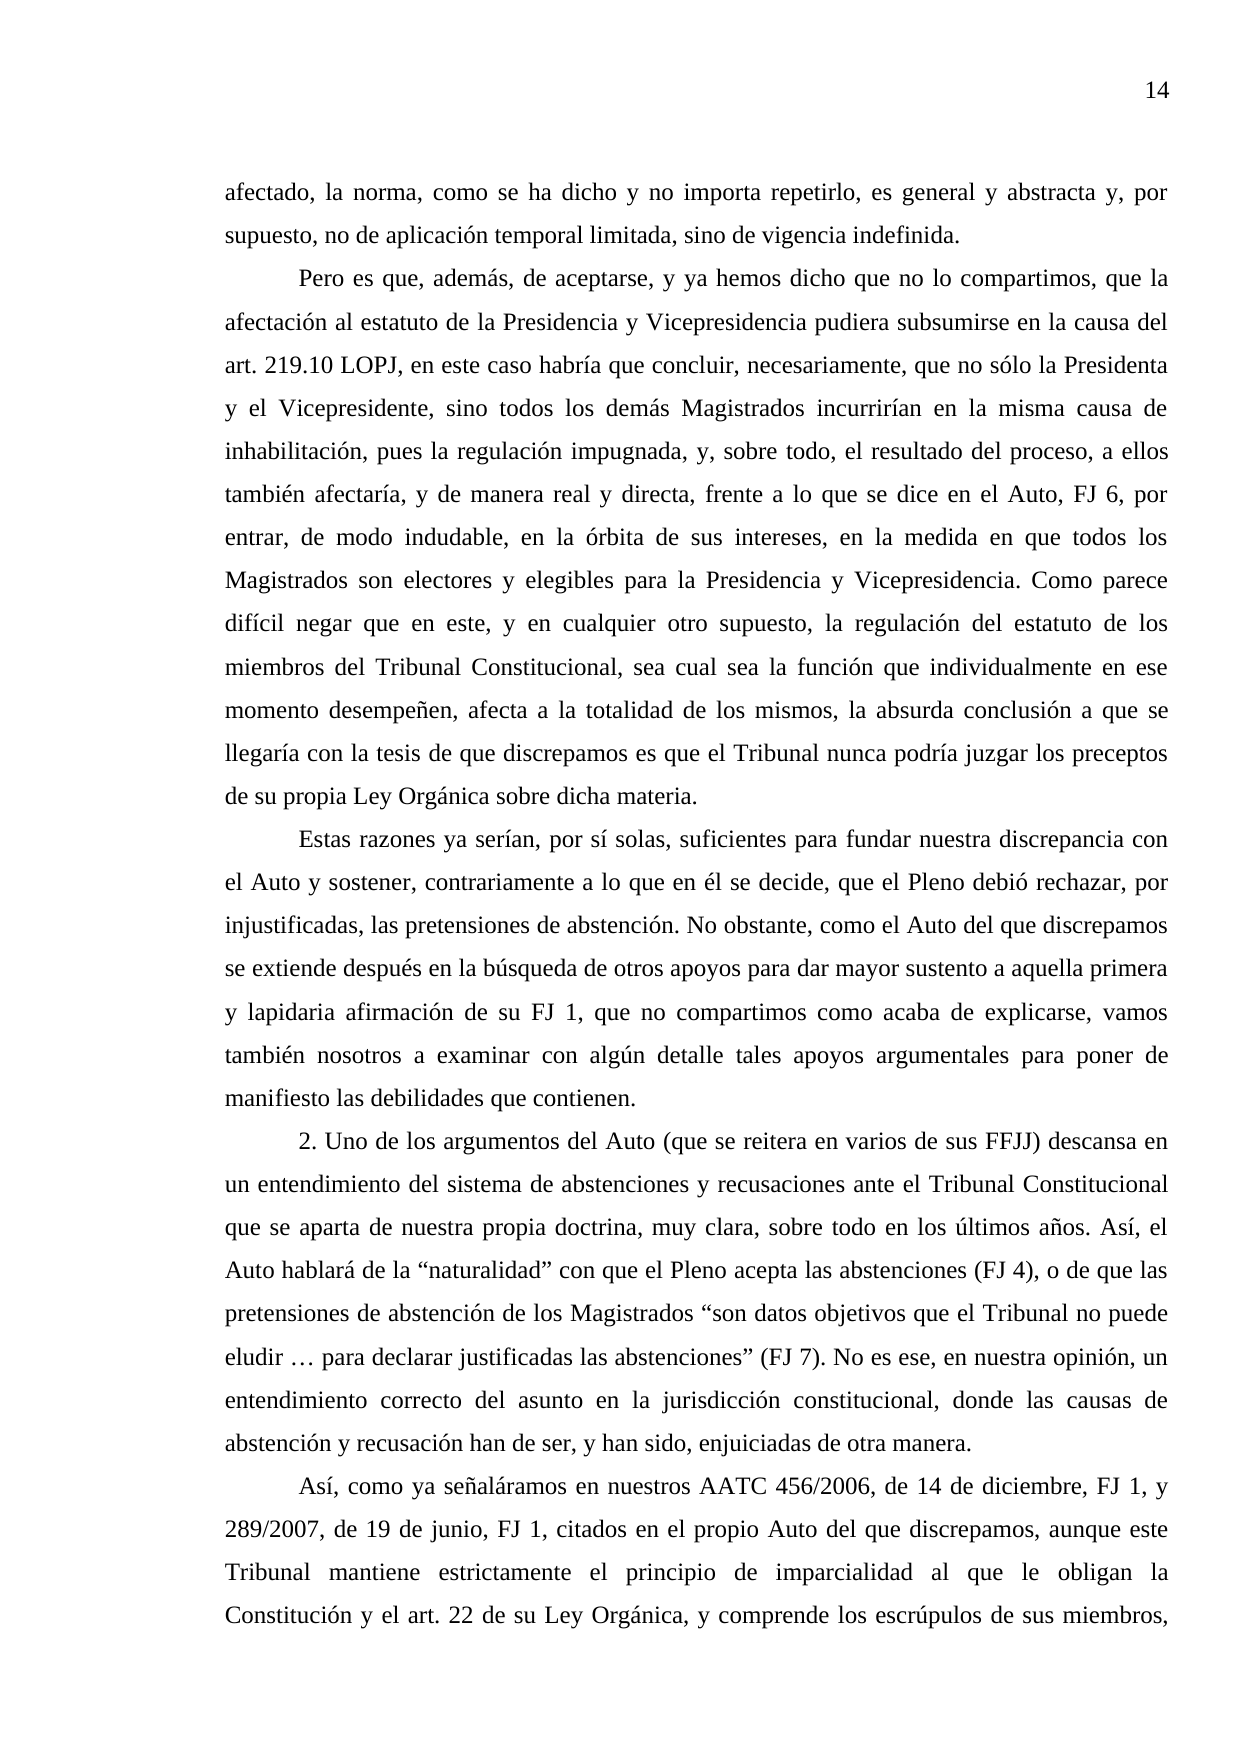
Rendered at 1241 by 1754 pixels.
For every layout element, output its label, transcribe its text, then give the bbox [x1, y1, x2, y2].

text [224, 177, 1169, 249]
text Pero es que, además, de aceptarse, y ya hemos dicho que no lo compartimos, que la afectación al estatuto de la Presidencia y Vicepresidencia pudiera subsumirse en la causa del art. 219.10 LOPJ, en este caso habría que concluir, necesariamente, que no sólo la Presidenta y el Vicepresidente, sino todos los demás Magistrados incurrirían en la misma causa de inhabilitación, pues la regulación impugnada, y, sobre todo, el resultado del proceso, a ellos también afectaría, y de manera real y directa, frente a lo que se dice en el Auto, FJ 6, por entrar, de modo indudable, en la órbita de sus intereses, en la medida en que todos los Magistrados son electores y elegibles para la Presidencia y Vicepresidencia. Como parece difícil negar que en este, y en cualquier otro supuesto, la regulación del estatuto de los miembros del Tribunal Constitucional, sea cual sea la función que individualmente en ese momento desempeñen, afecta a la totalidad de los mismos, la absurda conclusión a que se llegaría con la tesis de que discrepamos es que el Tribunal nunca podría juzgar los preceptos de su propia Ley Orgánica sobre dicha materia. [224, 263, 1169, 810]
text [224, 1471, 1169, 1629]
text 2. Uno de los argumentos del Auto (que se reitera en varios de sus FFJJ) descansa en un entendimiento del sistema de abstenciones y recusaciones ante el Tribunal Constitucional que se aparta de nuestra propia doctrina, muy clara, sobre todo en los últimos años. Así, el Auto hablará de la “naturalidad” con que el Pleno acepta las abstenciones (FJ 4), o de que las pretensiones de abstención de los Magistrados “son datos objetivos que el Tribunal no puede eludir … para declarar justificadas las abstenciones” (FJ 7). No es ese, en nuestra opinión, un entendimiento correcto del asunto en la jurisdicción constitucional, donde las causas de abstención y recusación han de ser, y han sido, enjuiciadas de otra manera. [224, 1126, 1169, 1457]
text Estas razones ya serían, por sí solas, suficientes para fundar nuestra discrepancia con el Auto y sostener, contrariamente a lo que en él se decide, que el Pleno debió rechazar, por injustificadas, las pretensiones de abstención. No obstante, como el Auto del que discrepamos se extiende después en la búsqueda de otros apoyos para dar mayor sustento a aquella primera y lapidaria afirmación de su FJ 1, que no compartimos como acaba de explicarse, vamos también nosotros a examinar con algún detalle tales apoyos argumentales para poner de manifiesto las debilidades que contienen. [224, 824, 1169, 1112]
